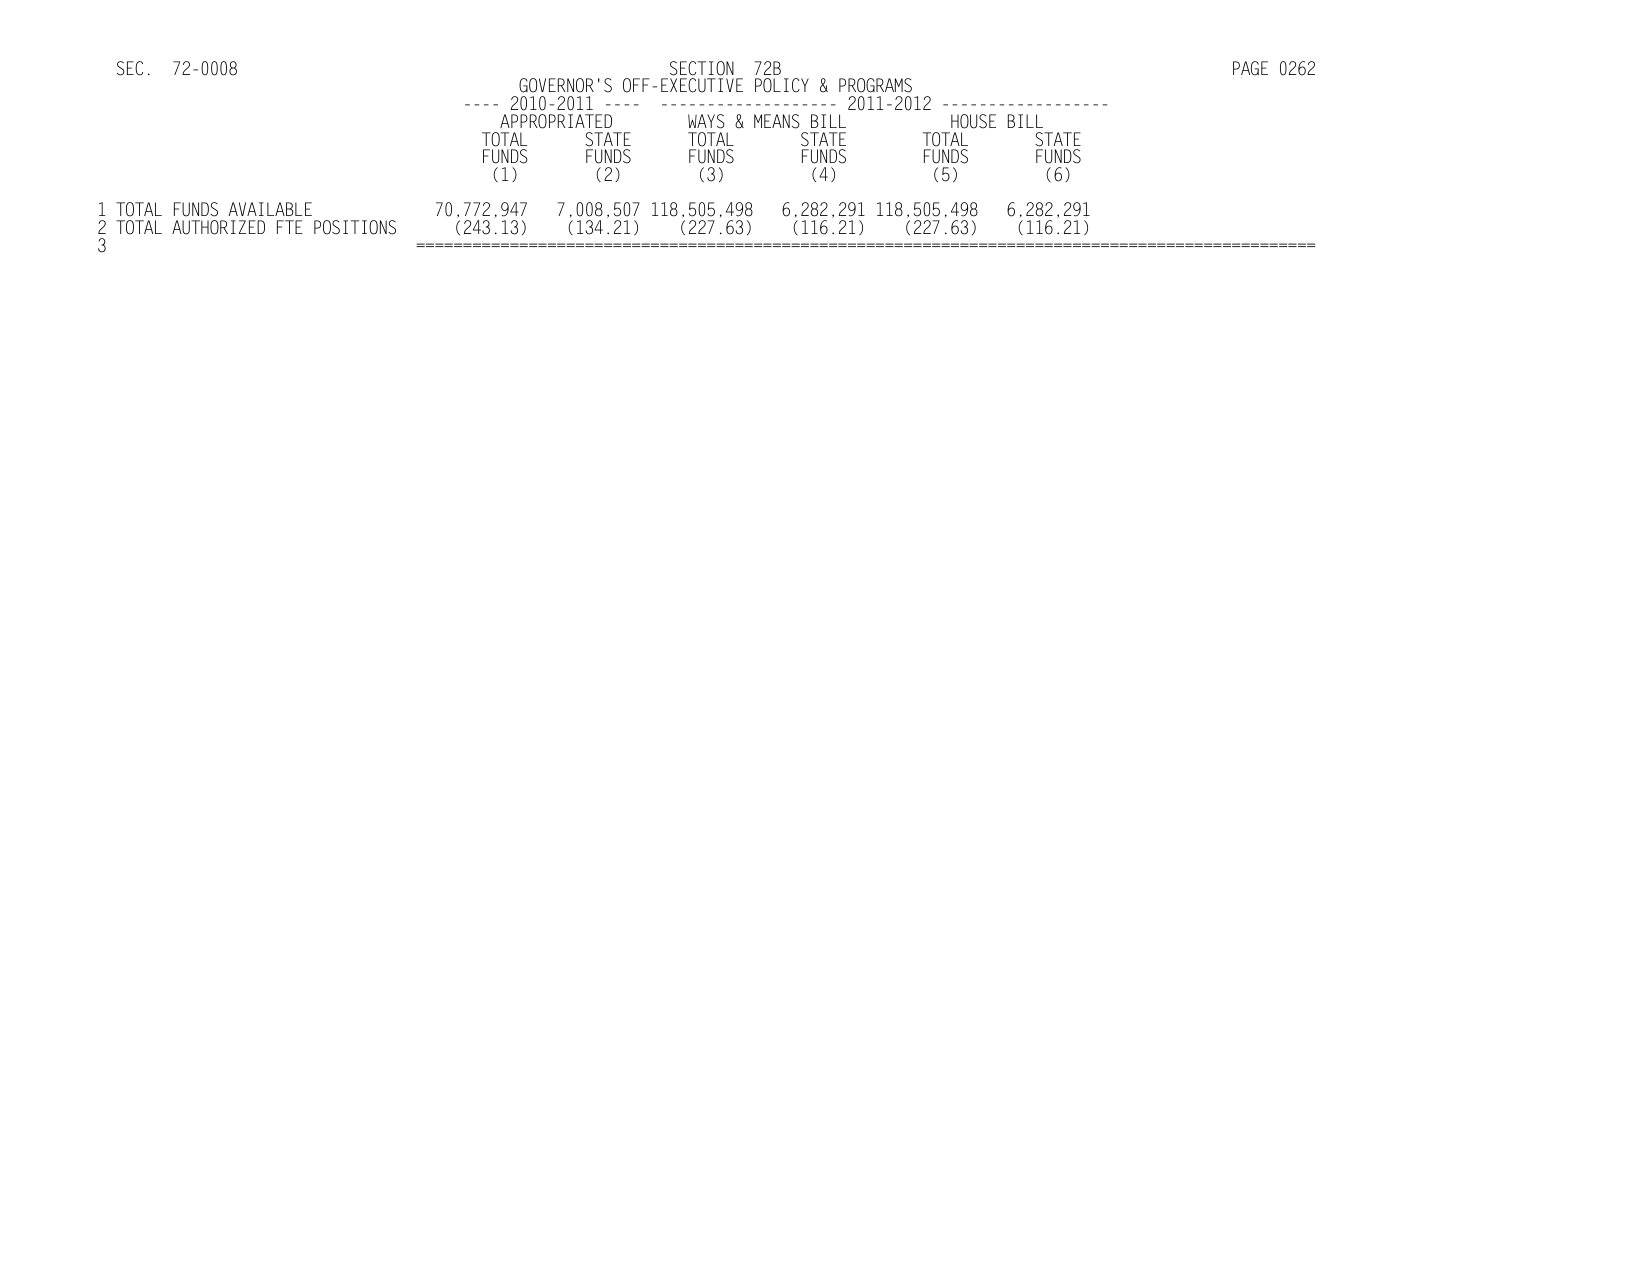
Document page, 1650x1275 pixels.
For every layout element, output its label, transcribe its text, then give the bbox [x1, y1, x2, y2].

text APPROPRIATED WAYS & MEANS BILL HOUSE BILL [69, 114, 1582, 132]
text GOVERNOR'S OFF-EXECUTIVE POLICY & PROGRAMS [69, 79, 1582, 96]
text (1) (2) (3) (4) (5) (6) [69, 167, 1582, 185]
text FUNDS FUNDS FUNDS FUNDS FUNDS FUNDS [69, 149, 1582, 167]
text 2 TOTAL AUTHORIZED FTE POSITIONS (243.13) (134.21) (227.63) (116.21) (227.63) (116.21) [69, 220, 1582, 238]
text ---- 2010-2011 ---- ------------------- 2011-2012 ------------------ [69, 96, 1582, 114]
text 3 ================================================================================================ [69, 238, 1582, 256]
text SEC. 72-0008 SECTION 72B PAGE 0262 [69, 61, 1582, 79]
text TOTAL STATE TOTAL STATE TOTAL STATE [69, 132, 1582, 149]
text 1 TOTAL FUNDS AVAILABLE 70,772,947 7,008,507 118,505,498 6,282,291 118,505,498 6,282,291 [69, 203, 1582, 220]
